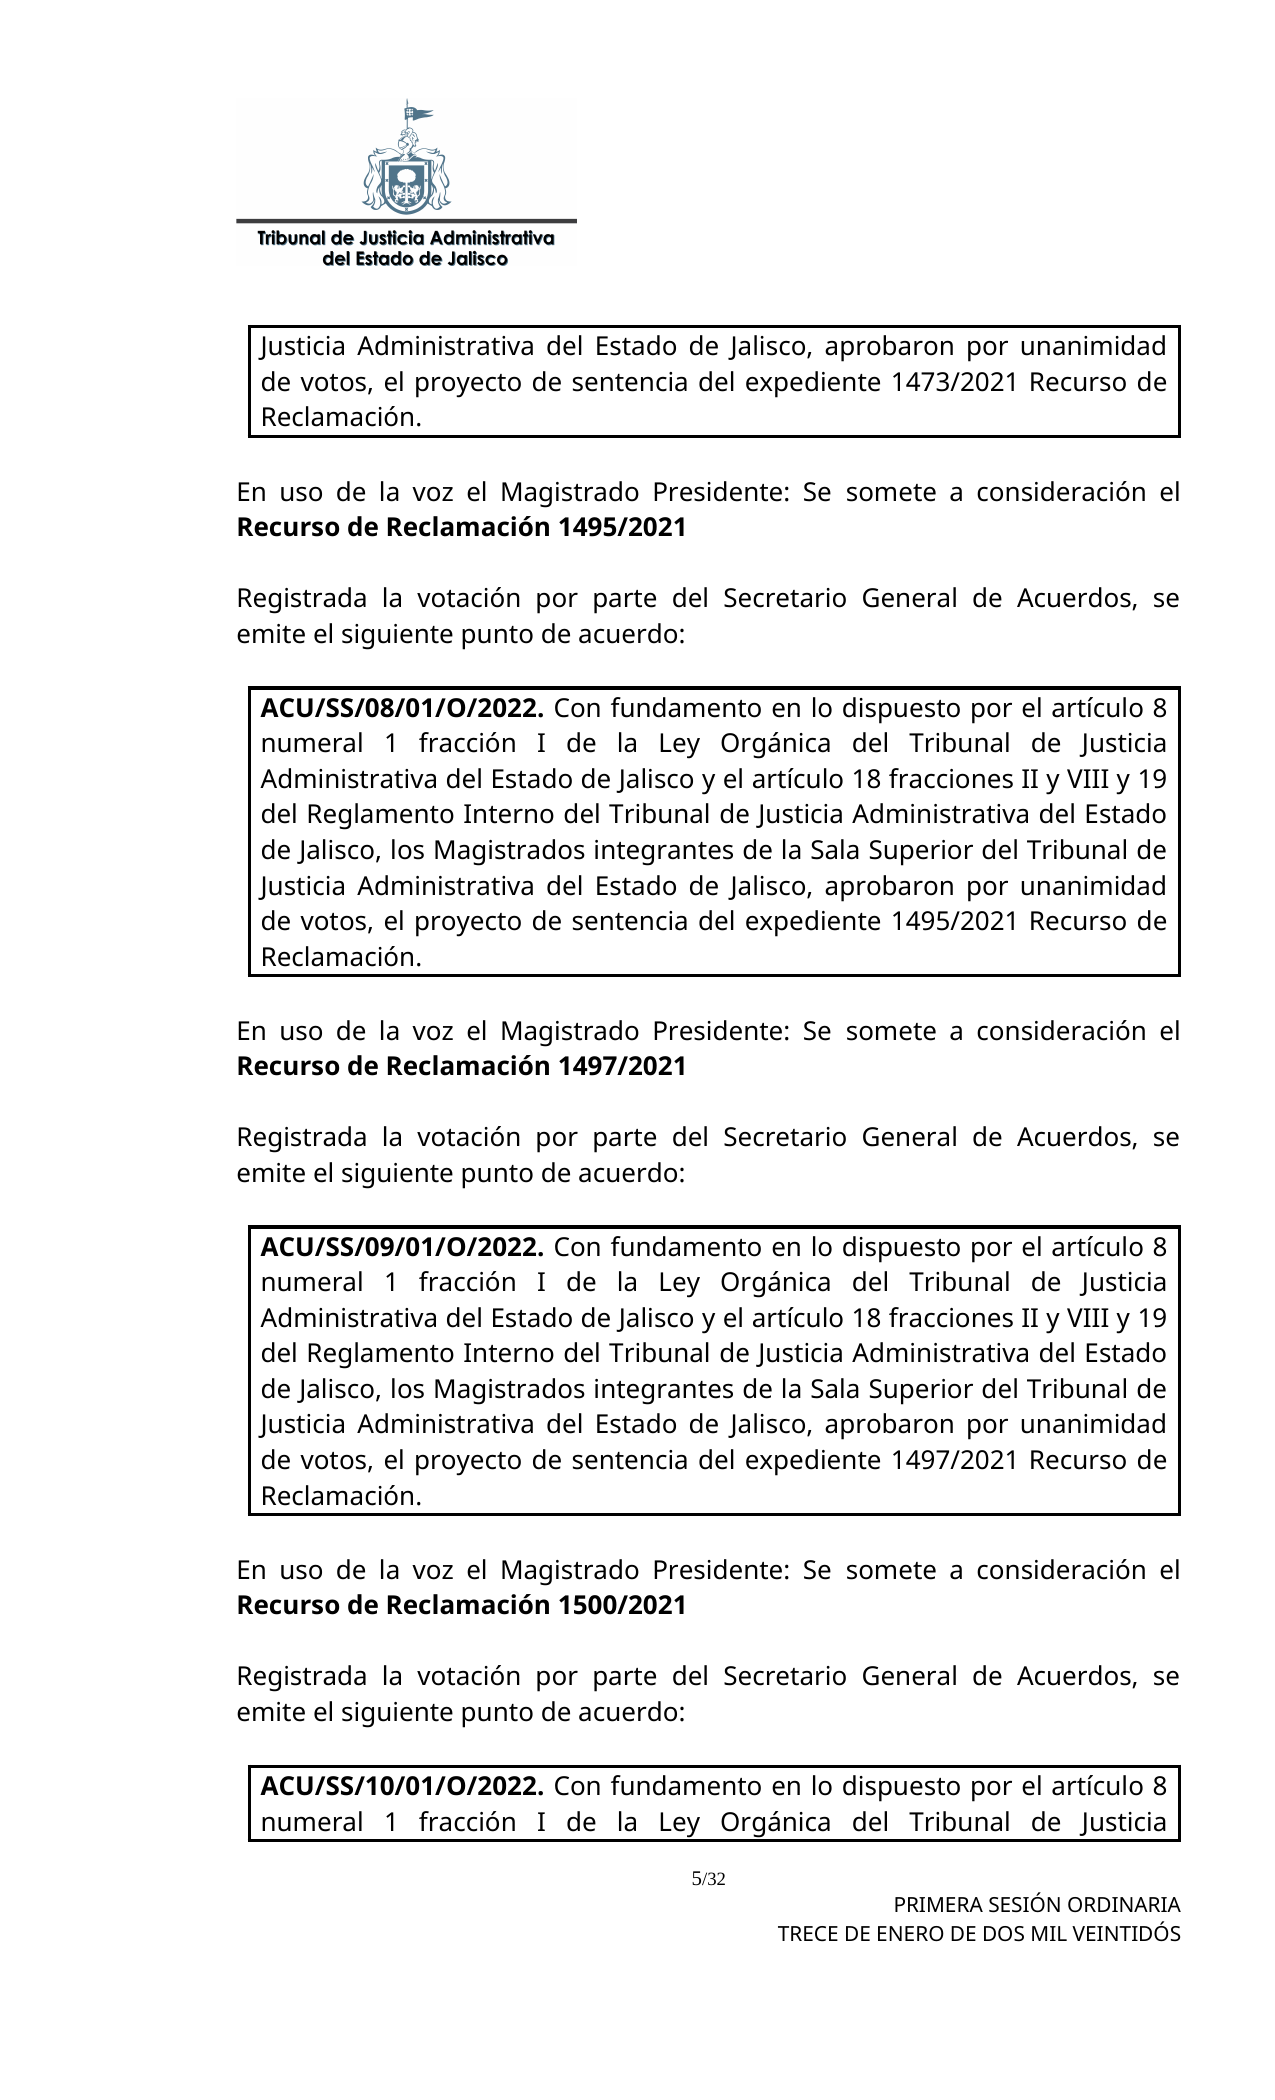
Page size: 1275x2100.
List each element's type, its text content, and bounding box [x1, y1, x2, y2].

table_header ACU/SS/09/01/O/2022. Con fundamento en lo dispuesto por el artículo 8 numeral 1 fracción I de la Ley Orgánica del Tribunal de Justicia Administrativa del Estado de Jalisco y el artículo 18 fracciones II y VIII y 19 del Reglamento Interno del Tribunal de Justicia Administrativa del Estado de Jalisco, los Magistrados integrantes de la Sala Superior del Tribunal de Justicia Administrativa del Estado de Jalisco, aprobaron por unanimidad de votos, el proyecto de sentencia del expediente 1497/2021 Recurso de Reclamación. [251, 1229, 1178, 1513]
table_header ACU/SS/08/01/O/2022. Con fundamento en lo dispuesto por el artículo 8 numeral 1 fracción I de la Ley Orgánica del Tribunal de Justicia Administrativa del Estado de Jalisco y el artículo 18 fracciones II y VIII y 19 del Reglamento Interno del Tribunal de Justicia Administrativa del Estado de Jalisco, los Magistrados integrantes de la Sala Superior del Tribunal de Justicia Administrativa del Estado de Jalisco, aprobaron por unanimidad de votos, el proyecto de sentencia del expediente 1495/2021 Recurso de Reclamación. [251, 690, 1178, 974]
text En uso de la voz el Magistrado Presidente: Se somete a consideración el Recurso de Reclamación 1495/2021 [236, 473, 1181, 544]
text En uso de la voz el Magistrado Presidente: Se somete a consideración el Recurso de Reclamación 1497/2021 [236, 1012, 1181, 1083]
picture [236, 98, 577, 266]
text Registrada la votación por parte del Secretario General de Acuerdos, se emite el siguiente punto de acuerdo: [236, 580, 1181, 651]
text Registrada la votación por parte del Secretario General de Acuerdos, se emite el siguiente punto de acuerdo: [236, 1119, 1181, 1190]
text En uso de la voz el Magistrado Presidente: Se somete a consideración el Recurso de Reclamación 1500/2021 [236, 1551, 1181, 1622]
text Registrada la votación por parte del Secretario General de Acuerdos, se emite el siguiente punto de acuerdo: [236, 1658, 1181, 1729]
